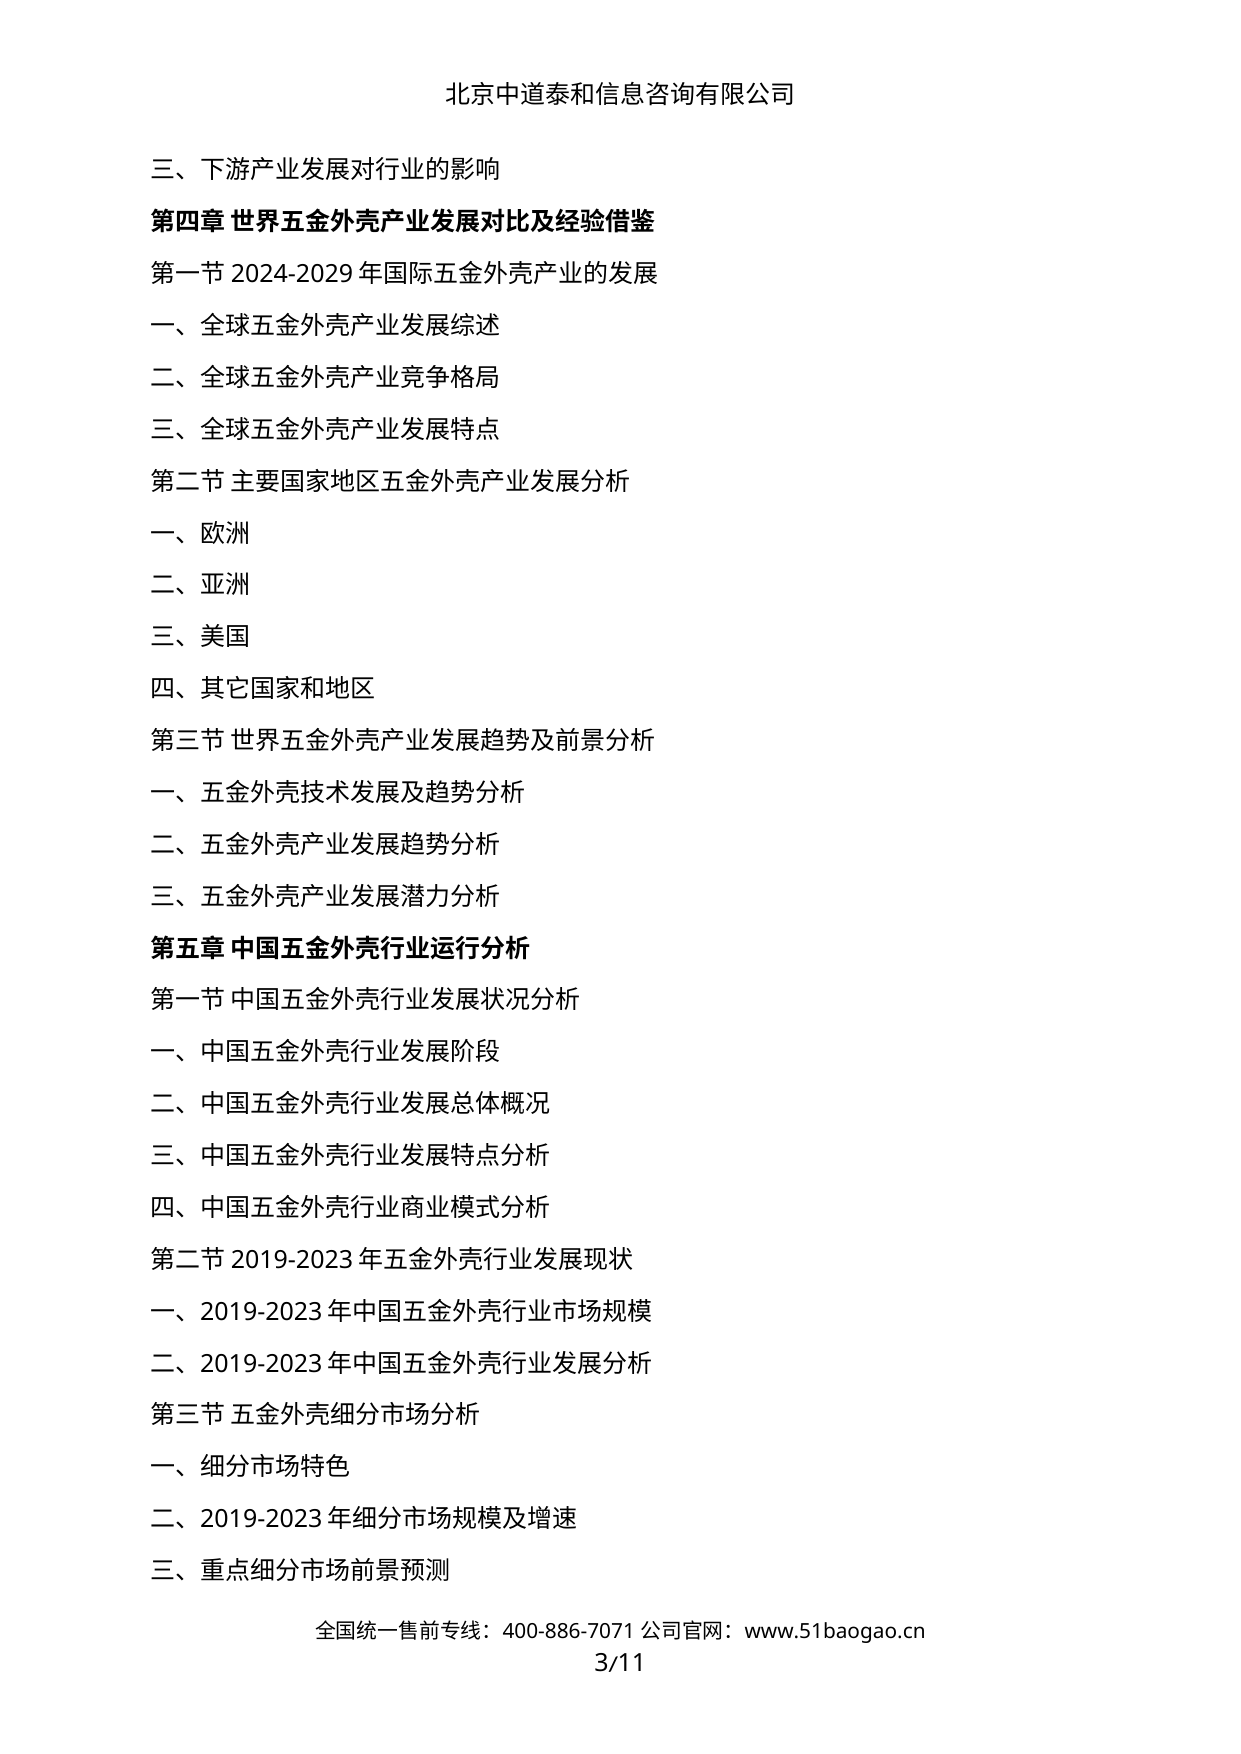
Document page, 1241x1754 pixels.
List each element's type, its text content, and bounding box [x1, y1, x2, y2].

text 第二节 主要国家地区五金外壳产业发展分析 [150, 461, 1090, 497]
text 二、全球五金外壳产业竞争格局 [150, 357, 1090, 394]
text 三、美国 [150, 617, 1090, 653]
text 三、中国五金外壳行业发展特点分析 [150, 1136, 1090, 1172]
text 一、2019-2023年中国五金外壳行业市场规模 [150, 1291, 1090, 1327]
text 四、中国五金外壳行业商业模式分析 [150, 1187, 1090, 1224]
text 一、欧洲 [150, 513, 1090, 549]
text 第二节 2019-2023年五金外壳行业发展现状 [150, 1239, 1090, 1276]
text 二、中国五金外壳行业发展总体概况 [150, 1084, 1090, 1120]
text 一、五金外壳技术发展及趋势分析 [150, 772, 1090, 809]
text 三、全球五金外壳产业发展特点 [150, 409, 1090, 446]
text 二、五金外壳产业发展趋势分析 [150, 824, 1090, 861]
text 四、其它国家和地区 [150, 669, 1090, 705]
text 第三节 五金外壳细分市场分析 [150, 1395, 1090, 1431]
text 二、2019-2023年中国五金外壳行业发展分析 [150, 1343, 1090, 1379]
text 第一节 2024-2029年国际五金外壳产业的发展 [150, 254, 1090, 290]
text 第五章 中国五金外壳行业运行分析 [150, 928, 1090, 964]
text 三、下游产业发展对行业的影响 [150, 150, 1090, 186]
text 三、五金外壳产业发展潜力分析 [150, 876, 1090, 912]
text 一、细分市场特色 [150, 1447, 1090, 1483]
text 三、重点细分市场前景预测 [150, 1551, 1090, 1587]
text 一、全球五金外壳产业发展综述 [150, 306, 1090, 342]
text 第一节 中国五金外壳行业发展状况分析 [150, 980, 1090, 1016]
text 二、亚洲 [150, 565, 1090, 601]
text 第三节 世界五金外壳产业发展趋势及前景分析 [150, 721, 1090, 757]
text 二、2019-2023年细分市场规模及增速 [150, 1499, 1090, 1535]
text 第四章 世界五金外壳产业发展对比及经验借鉴 [150, 202, 1090, 238]
text 一、中国五金外壳行业发展阶段 [150, 1032, 1090, 1068]
